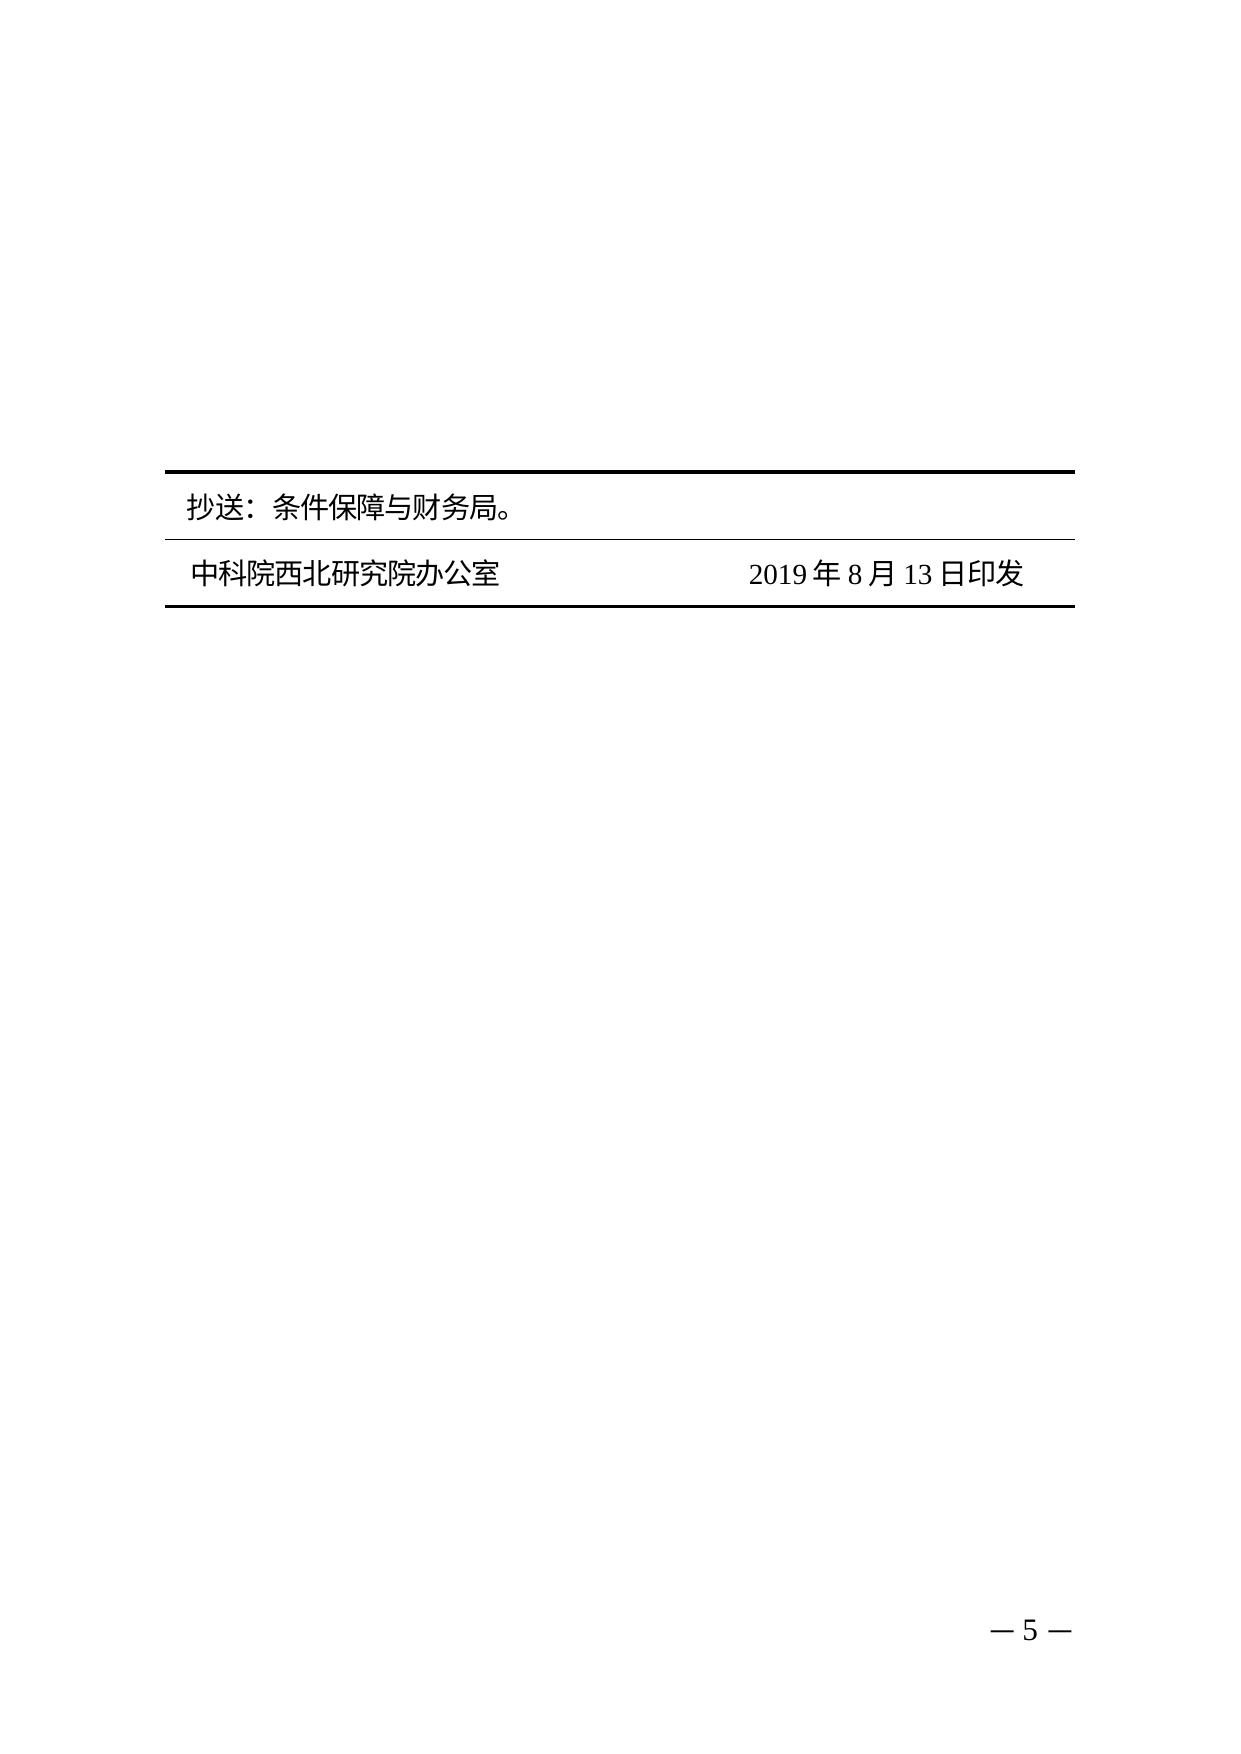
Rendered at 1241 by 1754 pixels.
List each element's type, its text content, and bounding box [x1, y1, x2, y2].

table_cell 2019年8月13日印发 [737, 540, 1075, 604]
table_header 抄送：条件保障与财务局。 [165, 474, 1075, 538]
table_cell 中科院西北研究院办公室 [165, 540, 737, 604]
